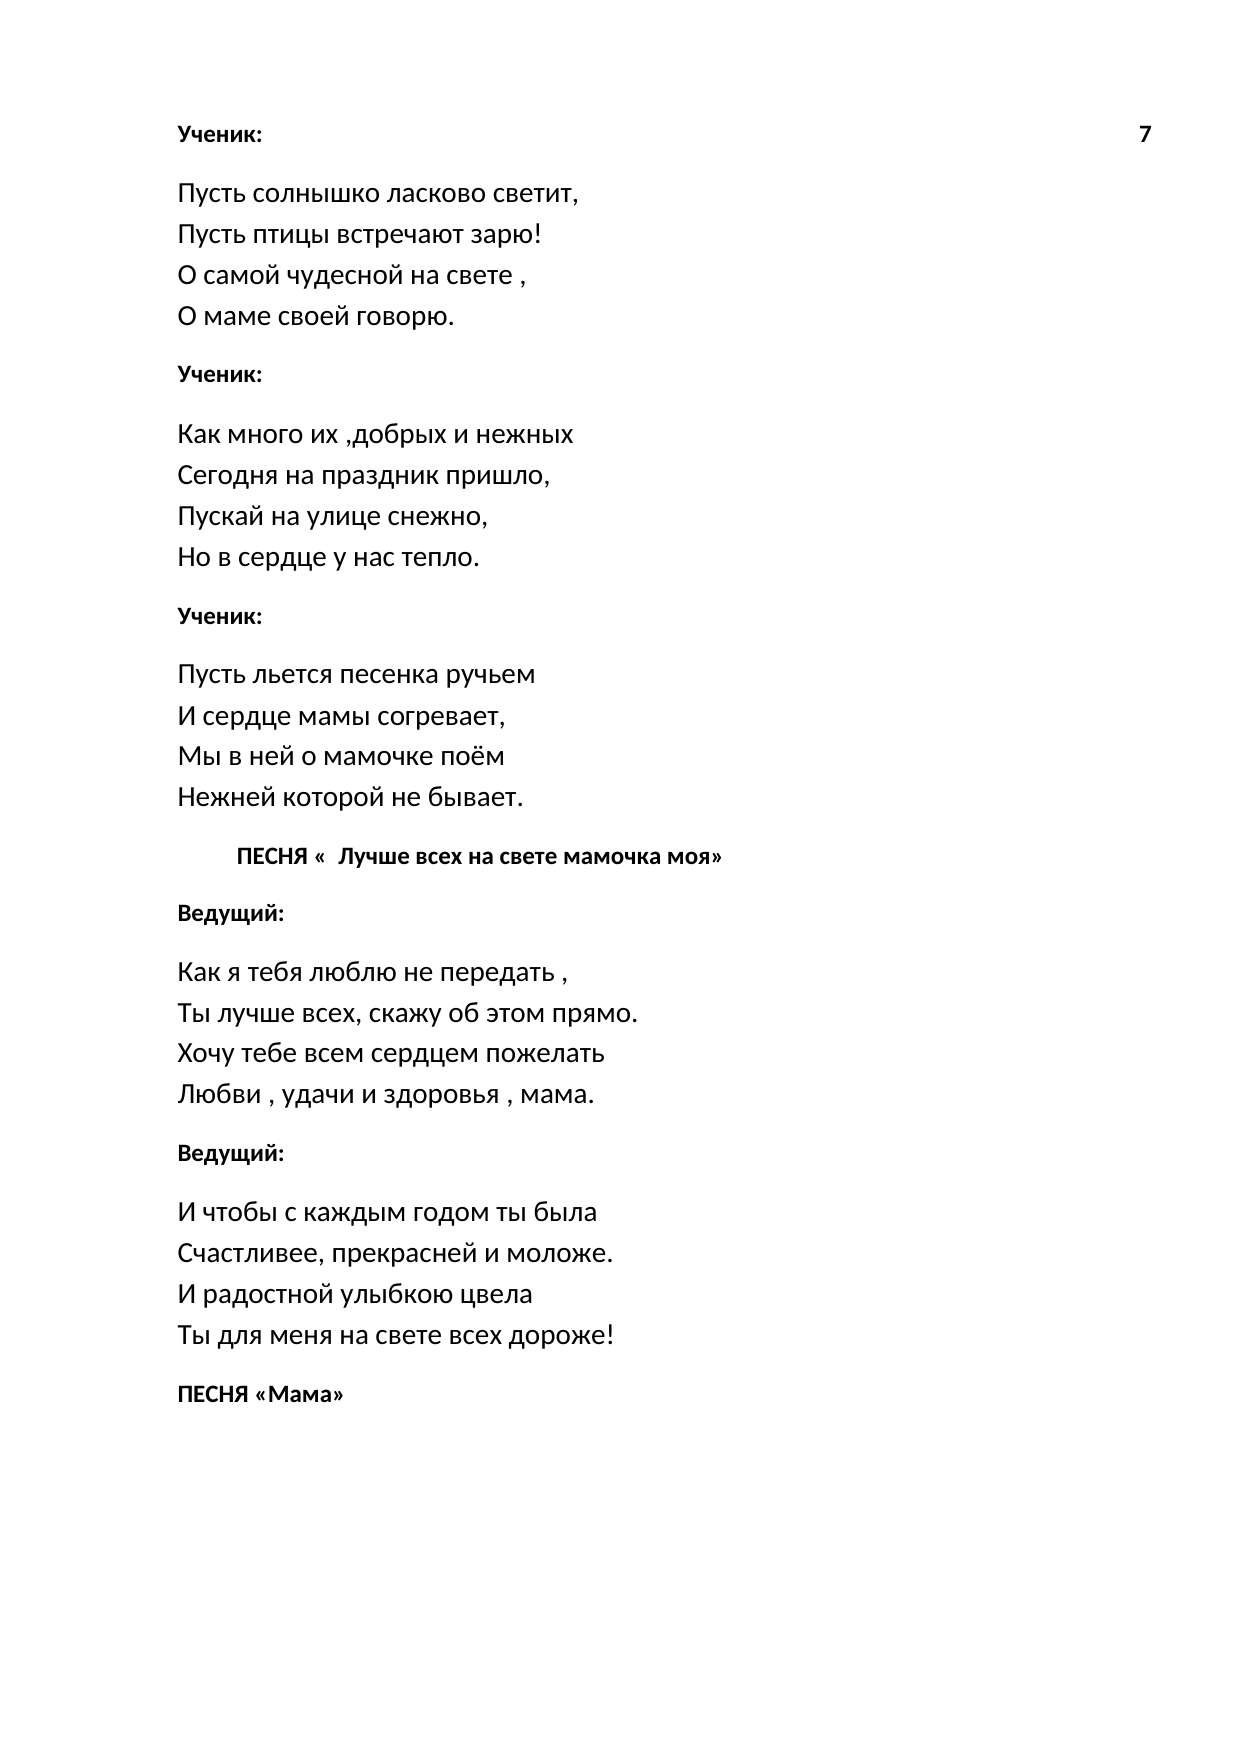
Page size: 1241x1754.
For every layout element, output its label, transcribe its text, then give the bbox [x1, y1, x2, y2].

text ПЕСНЯ «Мама» [177, 1378, 1152, 1408]
text Ведущий: [177, 897, 1152, 927]
text ПЕСНЯ « Лучше всех на свете мамочка моя» [177, 840, 1152, 871]
text Как много их ,добрых и нежных Сегодня на праздник пришло, Пускай на улице снежно, Но в сердце у нас тепло. [177, 415, 1152, 574]
text Ученик: 7 [177, 118, 1152, 149]
text И чтобы с каждым годом ты была Счастливее, прекрасней и моложе. И радостной улыбкою цвела Ты для меня на свете всех дороже! [177, 1193, 1152, 1352]
text Ведущий: [177, 1137, 1152, 1168]
text Пусть льется песенка ручьем И сердце мамы согревает, Мы в ней о мамочке поём Нежней которой не бывает. [177, 656, 1152, 814]
text Пусть солнышко ласково светит, Пусть птицы встречают зарю! О самой чудесной на свете , О маме своей говорю. [177, 174, 1152, 332]
text Ученик: [177, 358, 1152, 389]
text Ученик: [177, 600, 1152, 630]
text Как я тебя люблю не передать , Ты лучше всех, скажу об этом прямо. Хочу тебе всем сердцем пожелать Любви , удачи и здоровья , мама. [177, 953, 1152, 1111]
